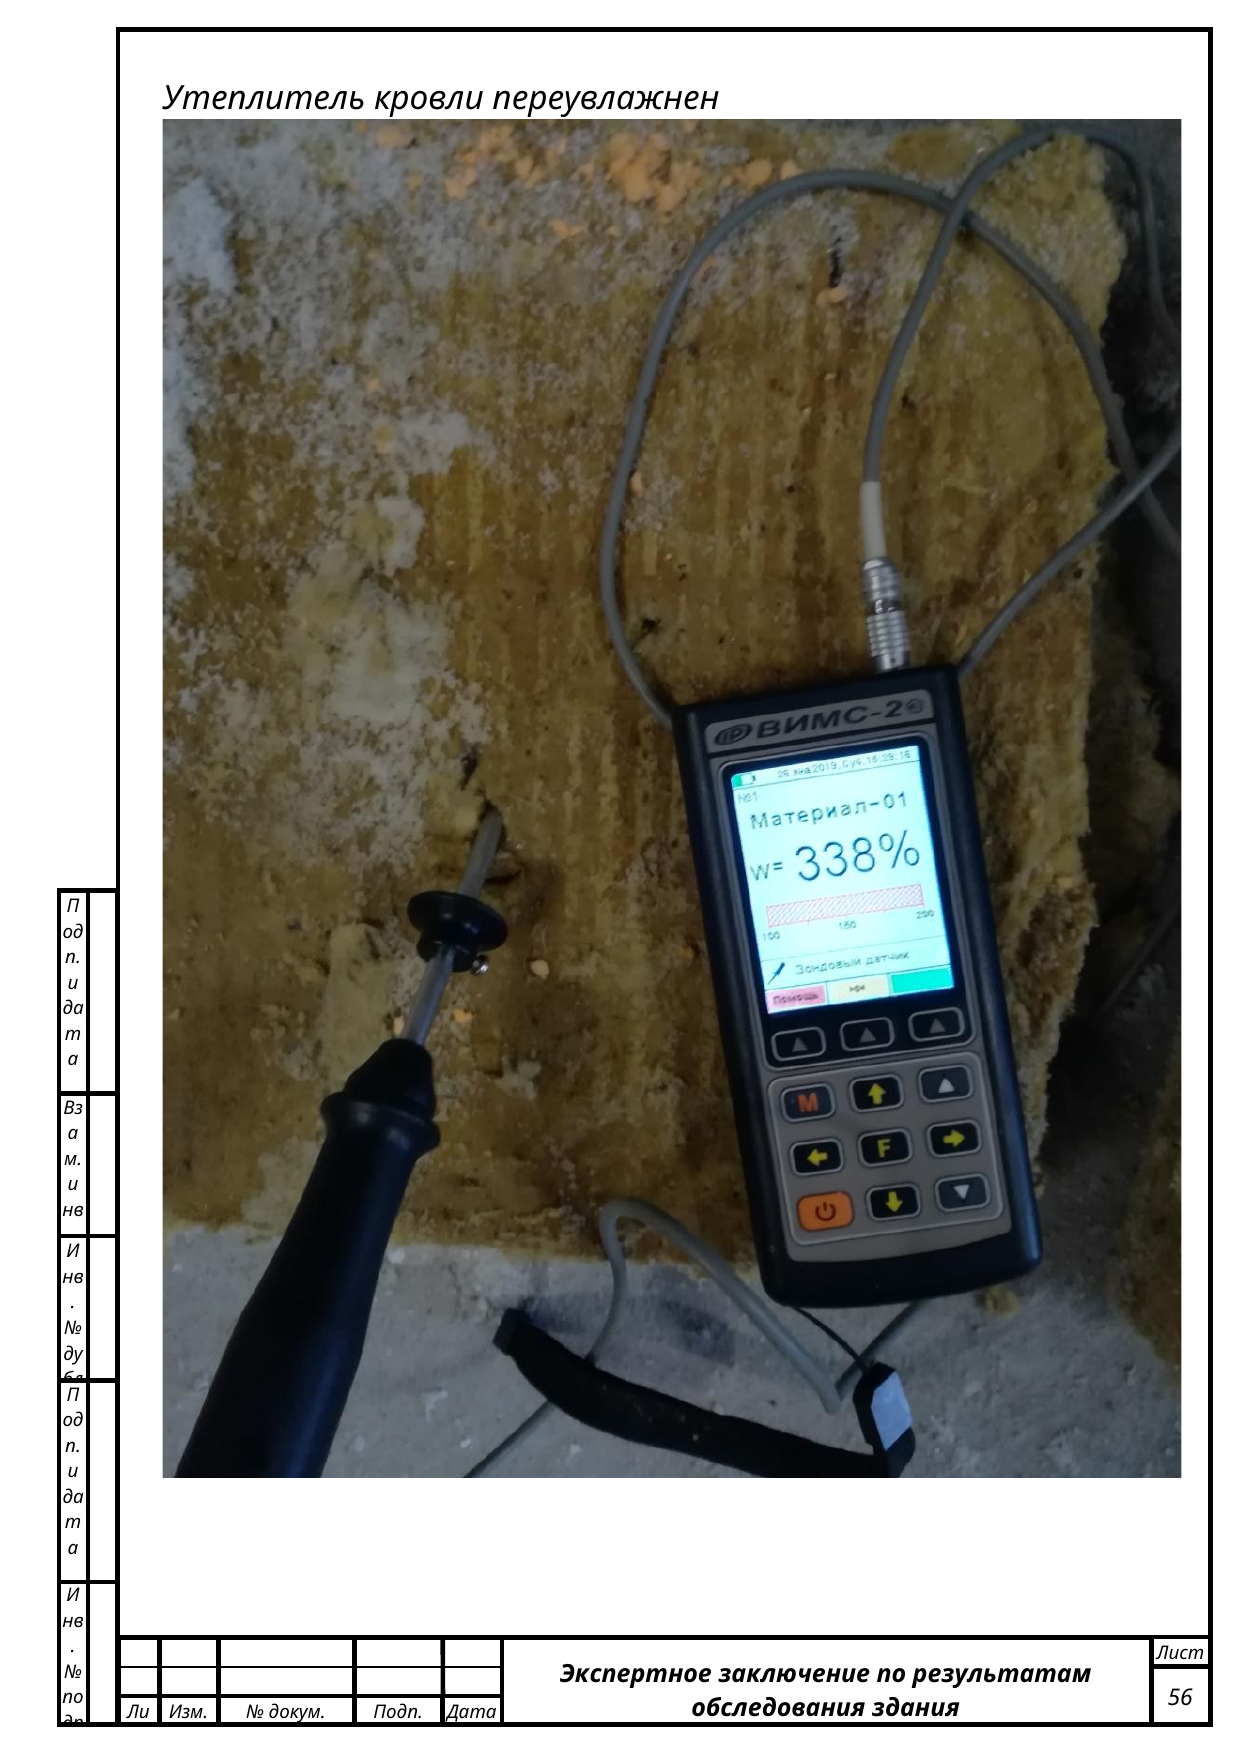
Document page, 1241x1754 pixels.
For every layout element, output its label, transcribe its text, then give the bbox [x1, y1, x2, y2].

text Утеплитель кровли переувлажнен [162, 74, 1181, 119]
picture [162, 119, 1182, 1478]
